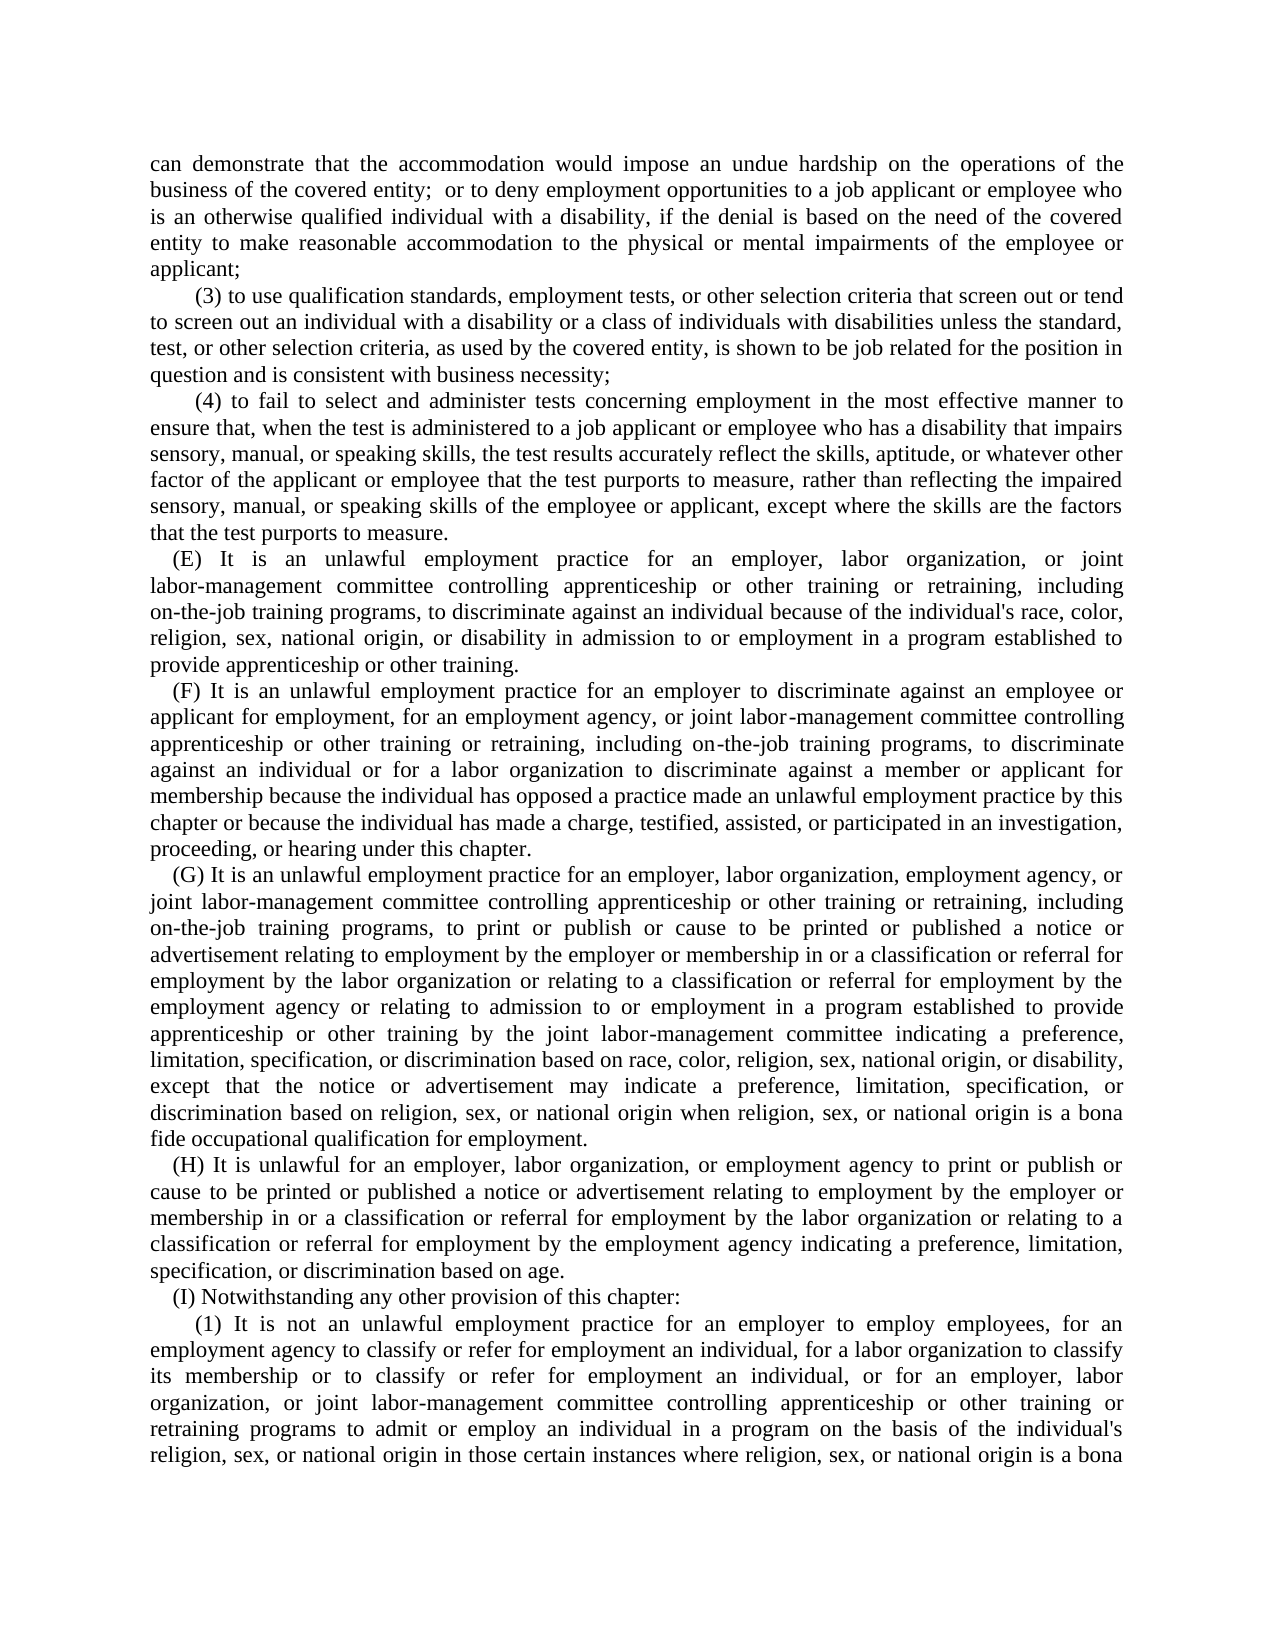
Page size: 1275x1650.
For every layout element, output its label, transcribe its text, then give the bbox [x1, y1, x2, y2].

text (4) to fail to select and administer tests concerning employment in the most effective manner to ensure that, when the test is administered to a job applicant or employee who has a disability that impairs sensory, manual, or speaking skills, the test results accurately reflect the skills, aptitude, or whatever other factor of the applicant or employee that the test purports to measure, rather than reflecting the impaired sensory, manual, or speaking skills of the employee or applicant, except where the skills are the factors that the test purports to measure. [150, 387, 1125, 545]
text (F) It is an unlawful employment practice for an employer to discriminate against an employee or applicant for employment, for an employment agency, or joint labor-management committee controlling apprenticeship or other training or retraining, including on-the-job training programs, to discriminate against an individual or for a labor organization to discriminate against a member or applicant for membership because the individual has opposed a practice made an unlawful employment practice by this chapter or because the individual has made a charge, testified, assisted, or participated in an investigation, proceeding, or hearing under this chapter. [150, 677, 1125, 862]
text (3) to use qualification standards, employment tests, or other selection criteria that screen out or tend to screen out an individual with a disability or a class of individuals with disabilities unless the standard, test, or other selection criteria, as used by the covered entity, is shown to be job related for the position in question and is consistent with business necessity; [150, 282, 1125, 387]
text (I) Notwithstanding any other provision of this chapter: [150, 1283, 1125, 1309]
text (H) It is unlawful for an employer, labor organization, or employment agency to print or publish or cause to be printed or published a notice or advertisement relating to employment by the employer or membership in or a classification or referral for employment by the labor organization or relating to a classification or referral for employment by the employment agency indicating a preference, limitation, specification, or discrimination based on age. [150, 1151, 1125, 1283]
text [150, 1309, 1125, 1468]
text (E) It is an unlawful employment practice for an employer, labor organization, or joint labor-management committee controlling apprenticeship or other training or retraining, including on-the-job training programs, to discriminate against an individual because of the individual's race, color, religion, sex, national origin, or disability in admission to or employment in a program established to provide apprenticeship or other training. [150, 545, 1125, 677]
text (G) It is an unlawful employment practice for an employer, labor organization, employment agency, or joint labor-management committee controlling apprenticeship or other training or retraining, including on-the-job training programs, to print or publish or cause to be printed or published a notice or advertisement relating to employment by the employer or membership in or a classification or referral for employment by the labor organization or relating to a classification or referral for employment by the employment agency or relating to admission to or employment in a program established to provide apprenticeship or other training by the joint labor-management committee indicating a preference, limitation, specification, or discrimination based on race, color, religion, sex, national origin, or disability, except that the notice or advertisement may indicate a preference, limitation, specification, or discrimination based on religion, sex, or national origin when religion, sex, or national origin is a bona fide occupational qualification for employment. [150, 862, 1125, 1151]
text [150, 150, 1125, 282]
